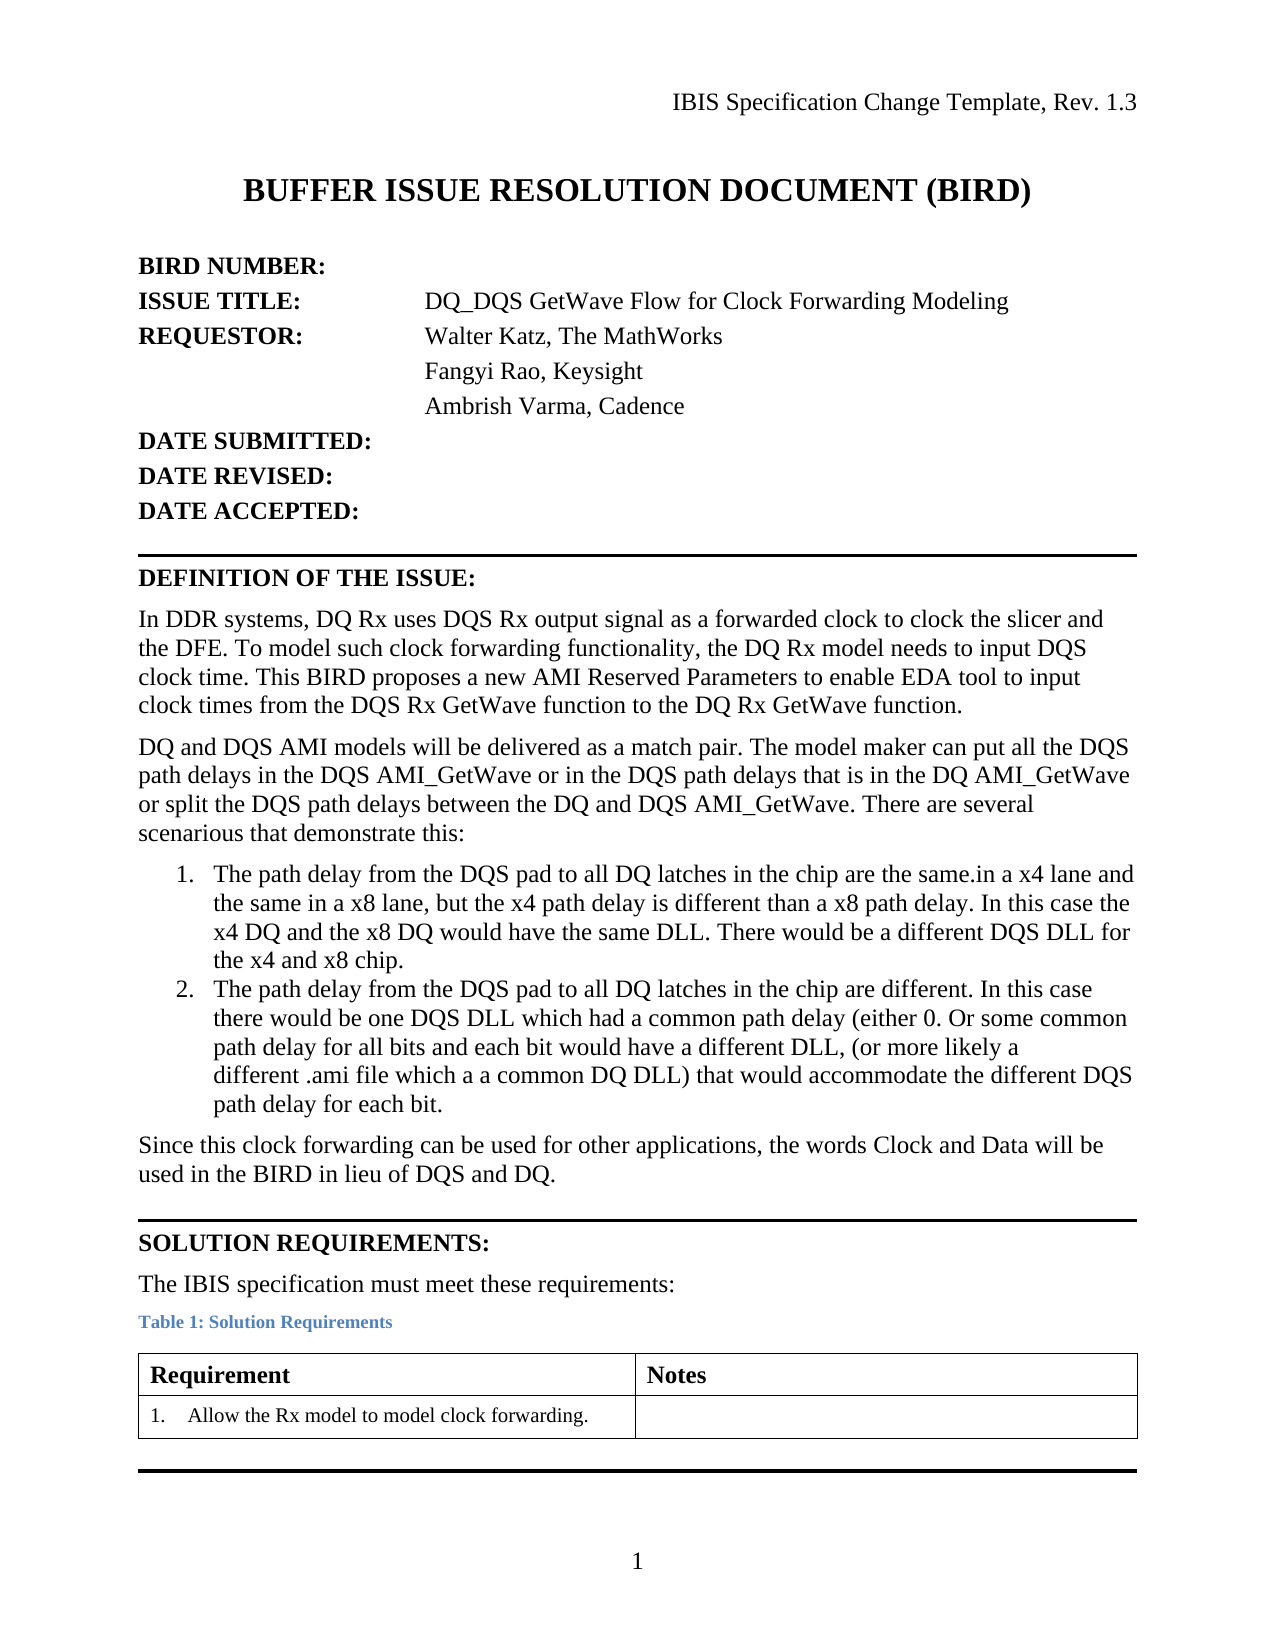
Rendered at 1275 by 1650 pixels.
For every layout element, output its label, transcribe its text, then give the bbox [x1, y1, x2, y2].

text Table 1: Solution Requirements [138, 1311, 1137, 1332]
text SOLUTION REQUIREMENTS: [138, 1228, 1137, 1257]
list The path delay from the DQS pad to all DQ latches in the chip are the same.in a x4 lane and the same in a x8 lane, but the x4 path delay is different than a x8 path delay. In this case the x4 DQ and the x8 DQ would have the same DLL. There would be a different DQS DLL for the x4 and x8 chip. [176, 859, 1137, 974]
list The path delay from the DQS pad to all DQ latches in the chip are different. In this case there would be one DQS DLL which had a common path delay (either 0. Or some common path delay for all bits and each bit would have a different DLL, (or more likely a different .ami file which a a common DQ DLL) that would accommodate the different DQS path delay for each bit. [176, 974, 1137, 1118]
text Ambrish Varma, Cadence [138, 391, 1137, 420]
text DATE SUBMITTED: [138, 426, 1137, 455]
table_cell [636, 1396, 1137, 1438]
text REQUESTOR: Walter Katz, The MathWorks [138, 321, 1137, 350]
table_header Notes [636, 1354, 1137, 1395]
text DQ and DQS AMI models will be delivered as a match pair. The model maker can put all the DQS path delays in the DQS AMI_GetWave or in the DQS path delays that is in the DQ AMI_GetWave or split the DQS path delays between the DQ and DQS AMI_GetWave. There are several scenarious that demonstrate this: [138, 732, 1137, 847]
text The IBIS specification must meet these requirements: [138, 1269, 1137, 1298]
text Since this clock forwarding can be used for other applications, the words Clock and Data will be used in the BIRD in lieu of DQS and DQ. [138, 1131, 1137, 1188]
table_header Requirement [139, 1354, 635, 1395]
text BIRD NUMBER: [138, 251, 1137, 280]
text DATE REVISED: [138, 461, 1137, 490]
table_cell Allow the Rx model to model clock forwarding. [139, 1396, 635, 1438]
text In DDR systems, DQ Rx uses DQS Rx output signal as a forwarded clock to clock the slicer and the DFE. To model such clock forwarding functionality, the DQ Rx model needs to input DQS clock time. This BIRD proposes a new AMI Reserved Parameters to enable EDA tool to input clock times from the DQS Rx GetWave function to the DQ Rx GetWave function. [138, 604, 1137, 719]
text DATE ACCEPTED: [138, 496, 1137, 525]
text DEFINITION OF THE ISSUE: [138, 563, 1137, 592]
text ISSUE TITLE: DQ_DQS GetWave Flow for Clock Forwarding Modeling [138, 286, 1137, 315]
text BUFFER ISSUE RESOLUTION DOCUMENT (BIRD) [138, 170, 1137, 208]
text Fangyi Rao, Keysight [138, 356, 1137, 385]
